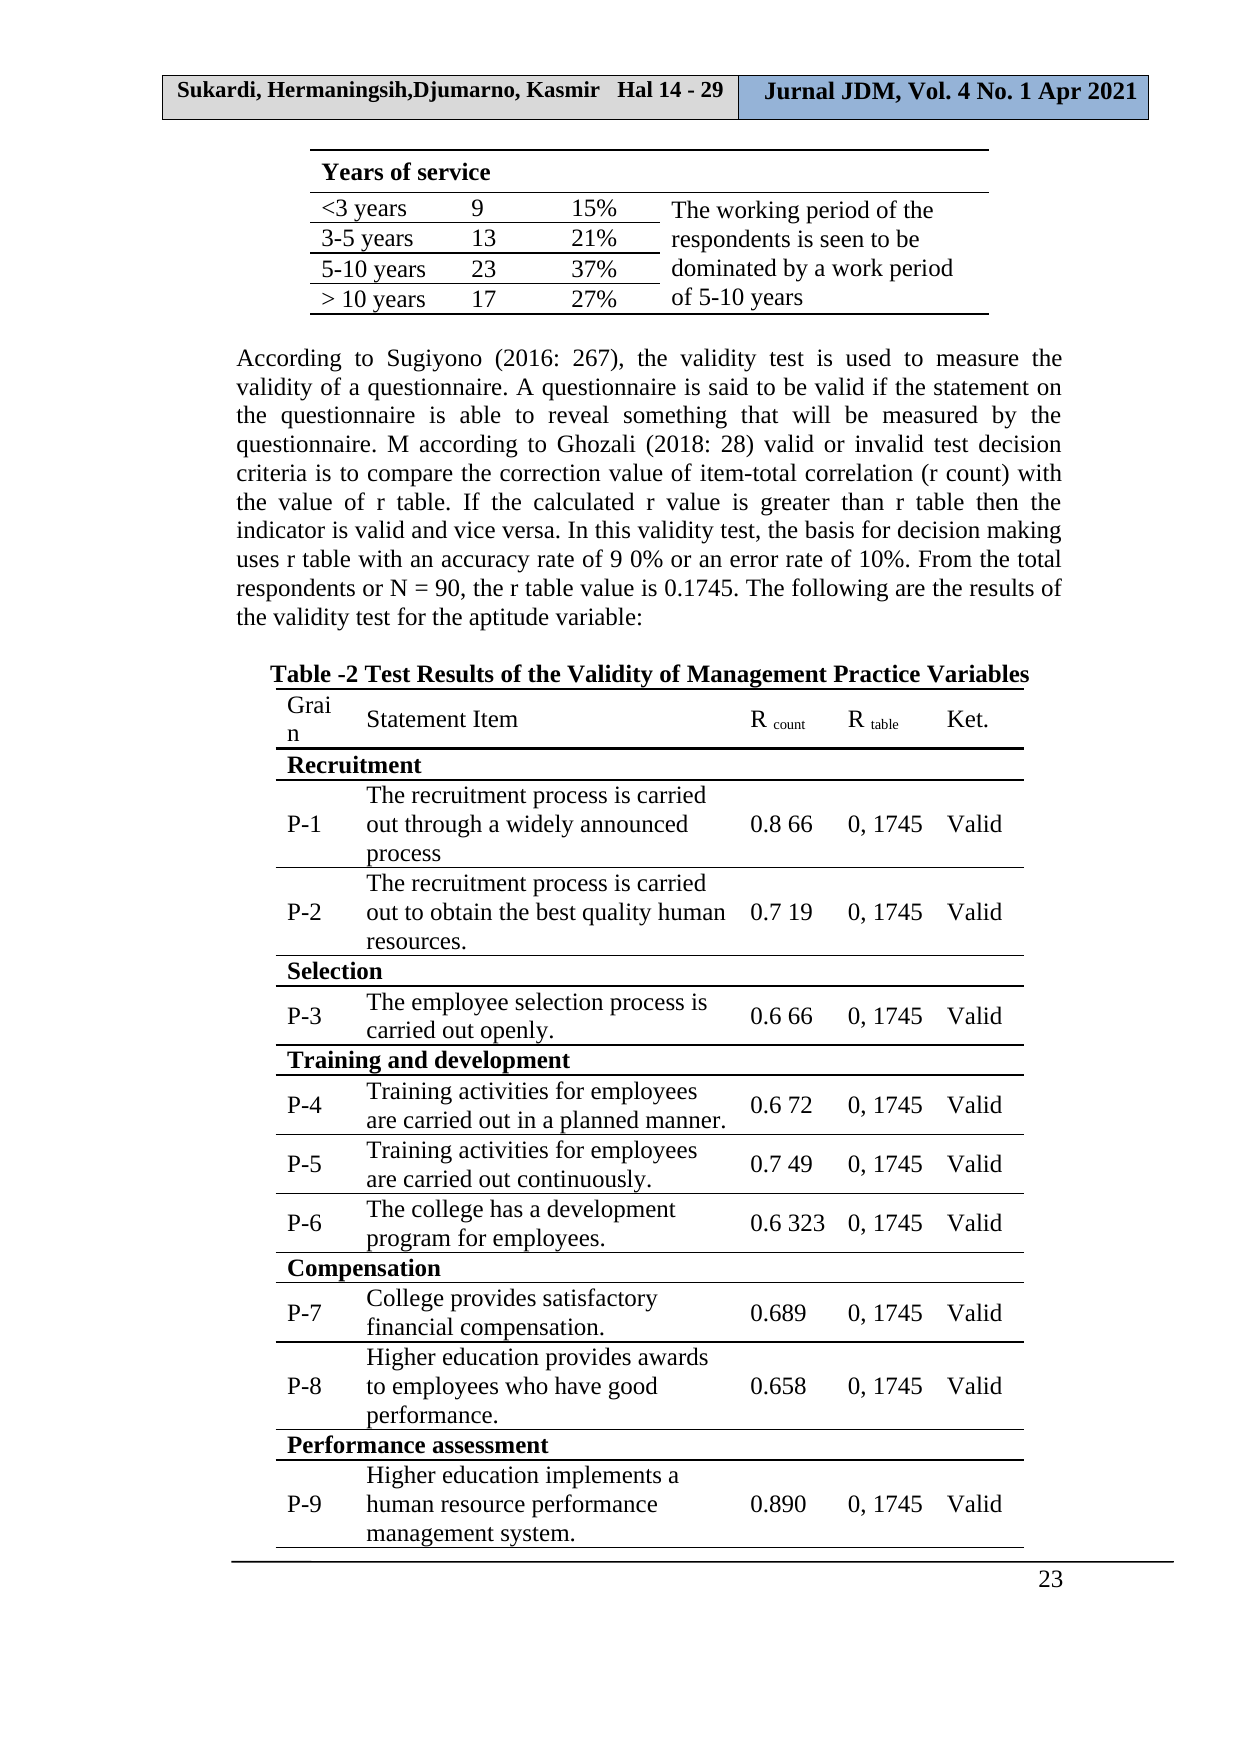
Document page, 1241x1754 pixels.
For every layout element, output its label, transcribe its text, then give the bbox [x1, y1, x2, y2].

table_header R table [836, 690, 935, 747]
table_cell Valid [935, 1194, 1024, 1252]
table_cell 0.8 66 [739, 781, 836, 867]
table_cell 0.6 72 [739, 1076, 836, 1133]
table_cell Valid [935, 1135, 1024, 1192]
table_cell The employee selection process is carried out openly. [355, 987, 739, 1044]
table_cell Performance assessment [276, 1430, 1024, 1459]
table_cell 0.689 [739, 1283, 836, 1341]
table_cell 0, 1745 [836, 1194, 935, 1252]
table_cell 0, 1745 [836, 868, 935, 955]
table_cell > 10 years [310, 284, 460, 313]
table_header R count [739, 690, 836, 747]
table_cell 0, 1745 [836, 1343, 935, 1429]
table_cell Higher education provides awards to employees who have good performance. [355, 1343, 739, 1429]
table_cell Recruitment [276, 750, 1024, 779]
table_cell P-3 [276, 987, 355, 1044]
table_cell 0.7 19 [739, 868, 836, 955]
table_cell 0, 1745 [836, 1283, 935, 1341]
table_cell 0.6 66 [739, 987, 836, 1044]
table_cell Valid [935, 1343, 1024, 1429]
table_cell P-6 [276, 1194, 355, 1252]
table_header Ket. [935, 690, 1024, 747]
table_cell Selection [276, 956, 1024, 985]
table_cell 17 [460, 284, 560, 313]
table_cell 9 [460, 193, 560, 222]
table_cell The working period of the respondents is seen to be dominated by a work period of 5-10 years [660, 193, 989, 313]
table_cell Training activities for employees are carried out continuously. [355, 1135, 739, 1192]
table_cell <3 years [310, 193, 460, 222]
table_cell 0, 1745 [836, 987, 935, 1044]
table_cell The recruitment process is carried out through a widely announced process [355, 781, 739, 867]
table_cell Higher education implements a human resource performance management system. [355, 1461, 739, 1547]
table_cell 15% [560, 193, 660, 222]
text Table -2 Test Results of the Validity of Management Practice Variables [236, 659, 1063, 688]
table_header Grain [276, 690, 355, 747]
table_cell P-5 [276, 1135, 355, 1192]
table_cell Compensation [276, 1253, 1024, 1282]
table_cell 5-10 years [310, 254, 460, 282]
table_cell Valid [935, 781, 1024, 867]
table_cell Valid [935, 1461, 1024, 1547]
table_cell 21% [560, 223, 660, 252]
table_cell 27% [560, 284, 660, 313]
table_cell The college has a development program for employees. [355, 1194, 739, 1252]
table_cell 23 [460, 254, 560, 282]
table_cell 3-5 years [310, 223, 460, 252]
table_cell 0.6 323 [739, 1194, 836, 1252]
table_cell 0.890 [739, 1461, 836, 1547]
table_cell The recruitment process is carried out to obtain the best quality human resources. [355, 868, 739, 955]
table_cell 37% [560, 254, 660, 282]
table_cell Valid [935, 1076, 1024, 1133]
table_cell P-1 [276, 781, 355, 867]
table_cell P-7 [276, 1283, 355, 1341]
table_cell College provides satisfactory financial compensation. [355, 1283, 739, 1341]
table_cell Training and development [276, 1046, 1024, 1074]
table_cell 0.7 49 [739, 1135, 836, 1192]
table_cell 13 [460, 223, 560, 252]
table_header Statement Item [355, 690, 739, 747]
table_cell P-2 [276, 868, 355, 955]
table_cell Valid [935, 868, 1024, 955]
table_cell P-4 [276, 1076, 355, 1133]
table_cell Valid [935, 1283, 1024, 1341]
table_cell Valid [935, 987, 1024, 1044]
table_cell 0, 1745 [836, 1461, 935, 1547]
table_cell 0, 1745 [836, 1135, 935, 1192]
table_cell 0.658 [739, 1343, 836, 1429]
text According to Sugiyono (2016: 267), the validity test is used to measure the validity of a questionnaire. A questionnaire is said to be valid if the statement on the questionnaire is able to reveal something that will be measured by the questionnaire. M according to Ghozali (2018: 28) valid or invalid test decision criteria is to compare the correction value of item-total correlation (r count) with the value of r table. If the calculated r value is greater than r table then the indicator is valid and vice versa. In this validity test, the basis for decision making uses r table with an accuracy rate of 9 0% or an error rate of 10%. From the total respondents or N = 90, the r table value is 0.1745. The following are the results of the validity test for the aptitude variable: [236, 343, 1063, 631]
table_cell P-8 [276, 1343, 355, 1429]
table_cell Years of service [310, 151, 989, 192]
table_cell 0, 1745 [836, 781, 935, 867]
table_cell P-9 [276, 1461, 355, 1547]
table_cell Training activities for employees are carried out in a planned manner. [355, 1076, 739, 1133]
table_cell 0, 1745 [836, 1076, 935, 1133]
